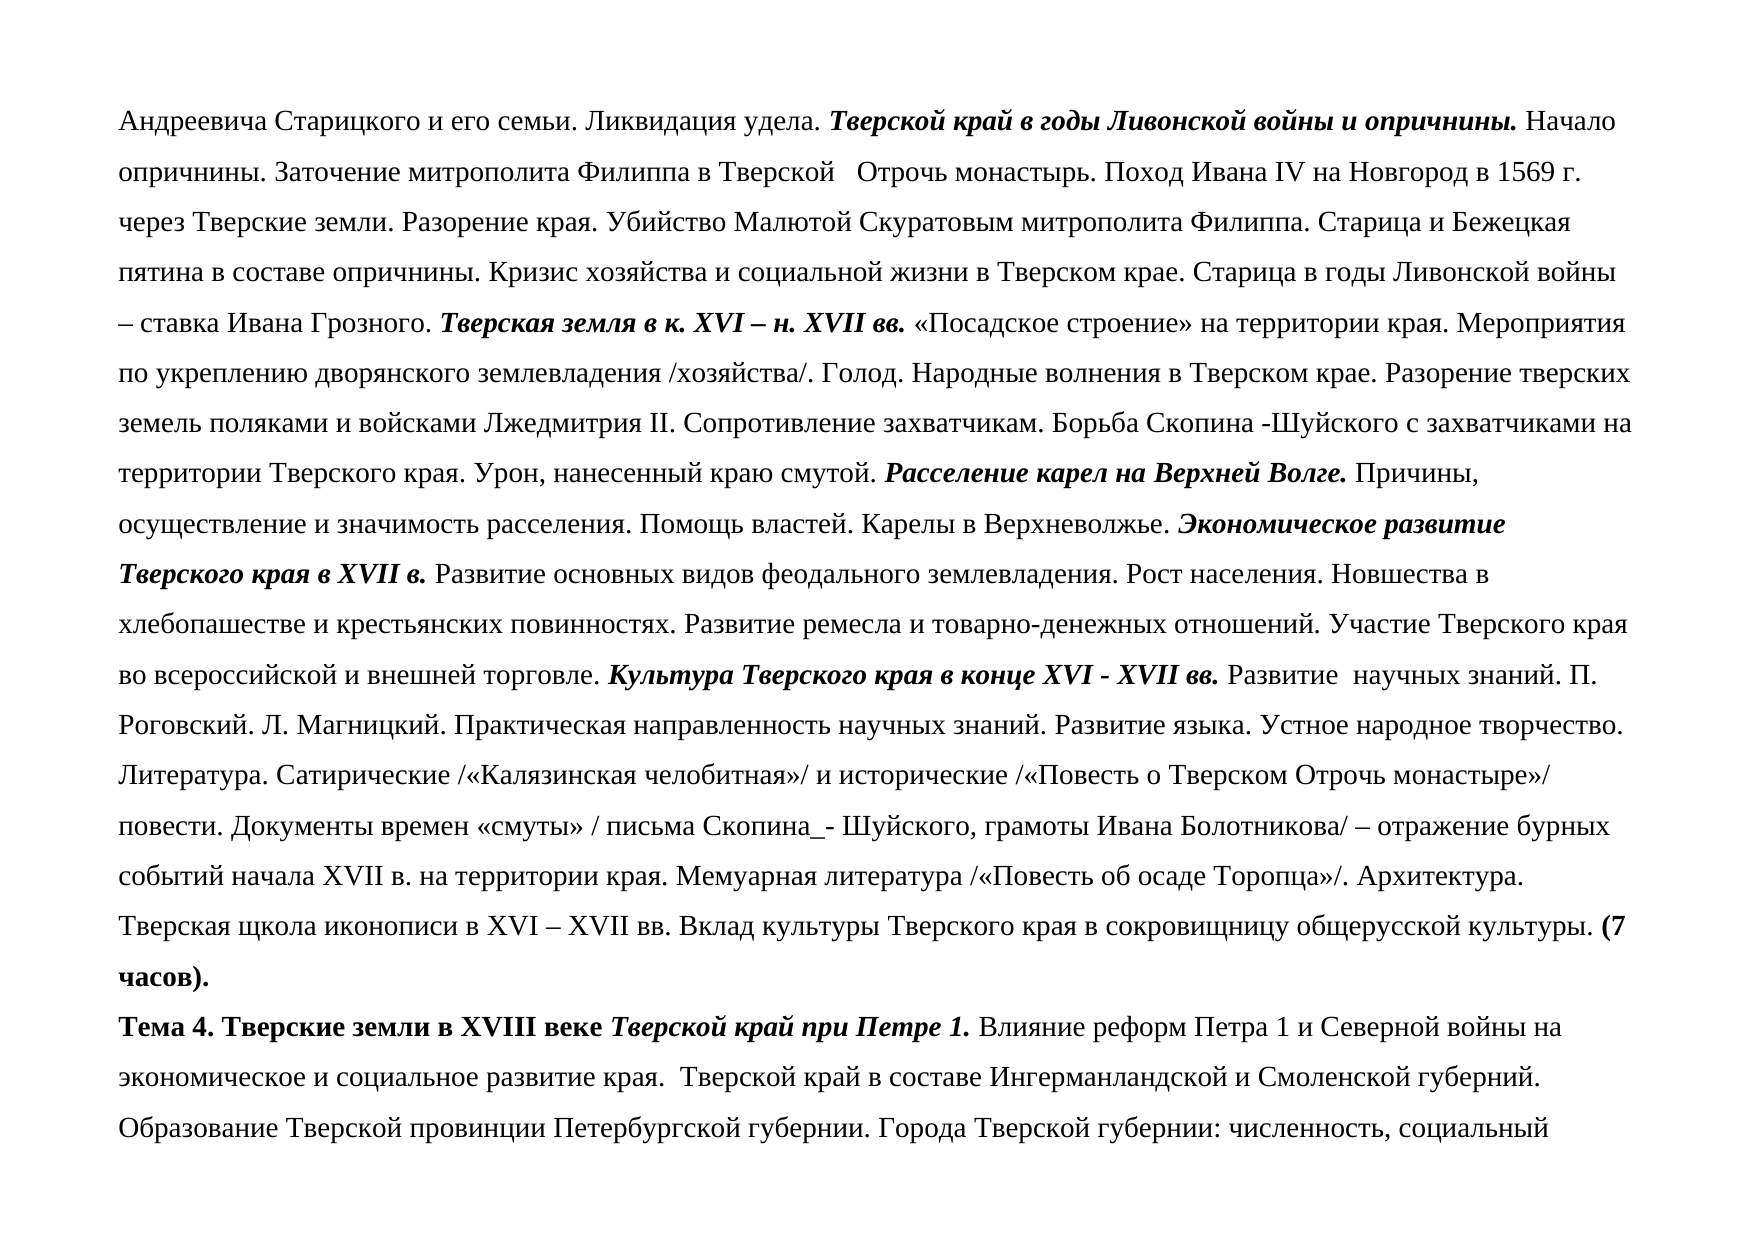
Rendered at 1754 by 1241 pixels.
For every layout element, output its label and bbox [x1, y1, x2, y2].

text [118, 1009, 1636, 1143]
text [118, 103, 1636, 992]
